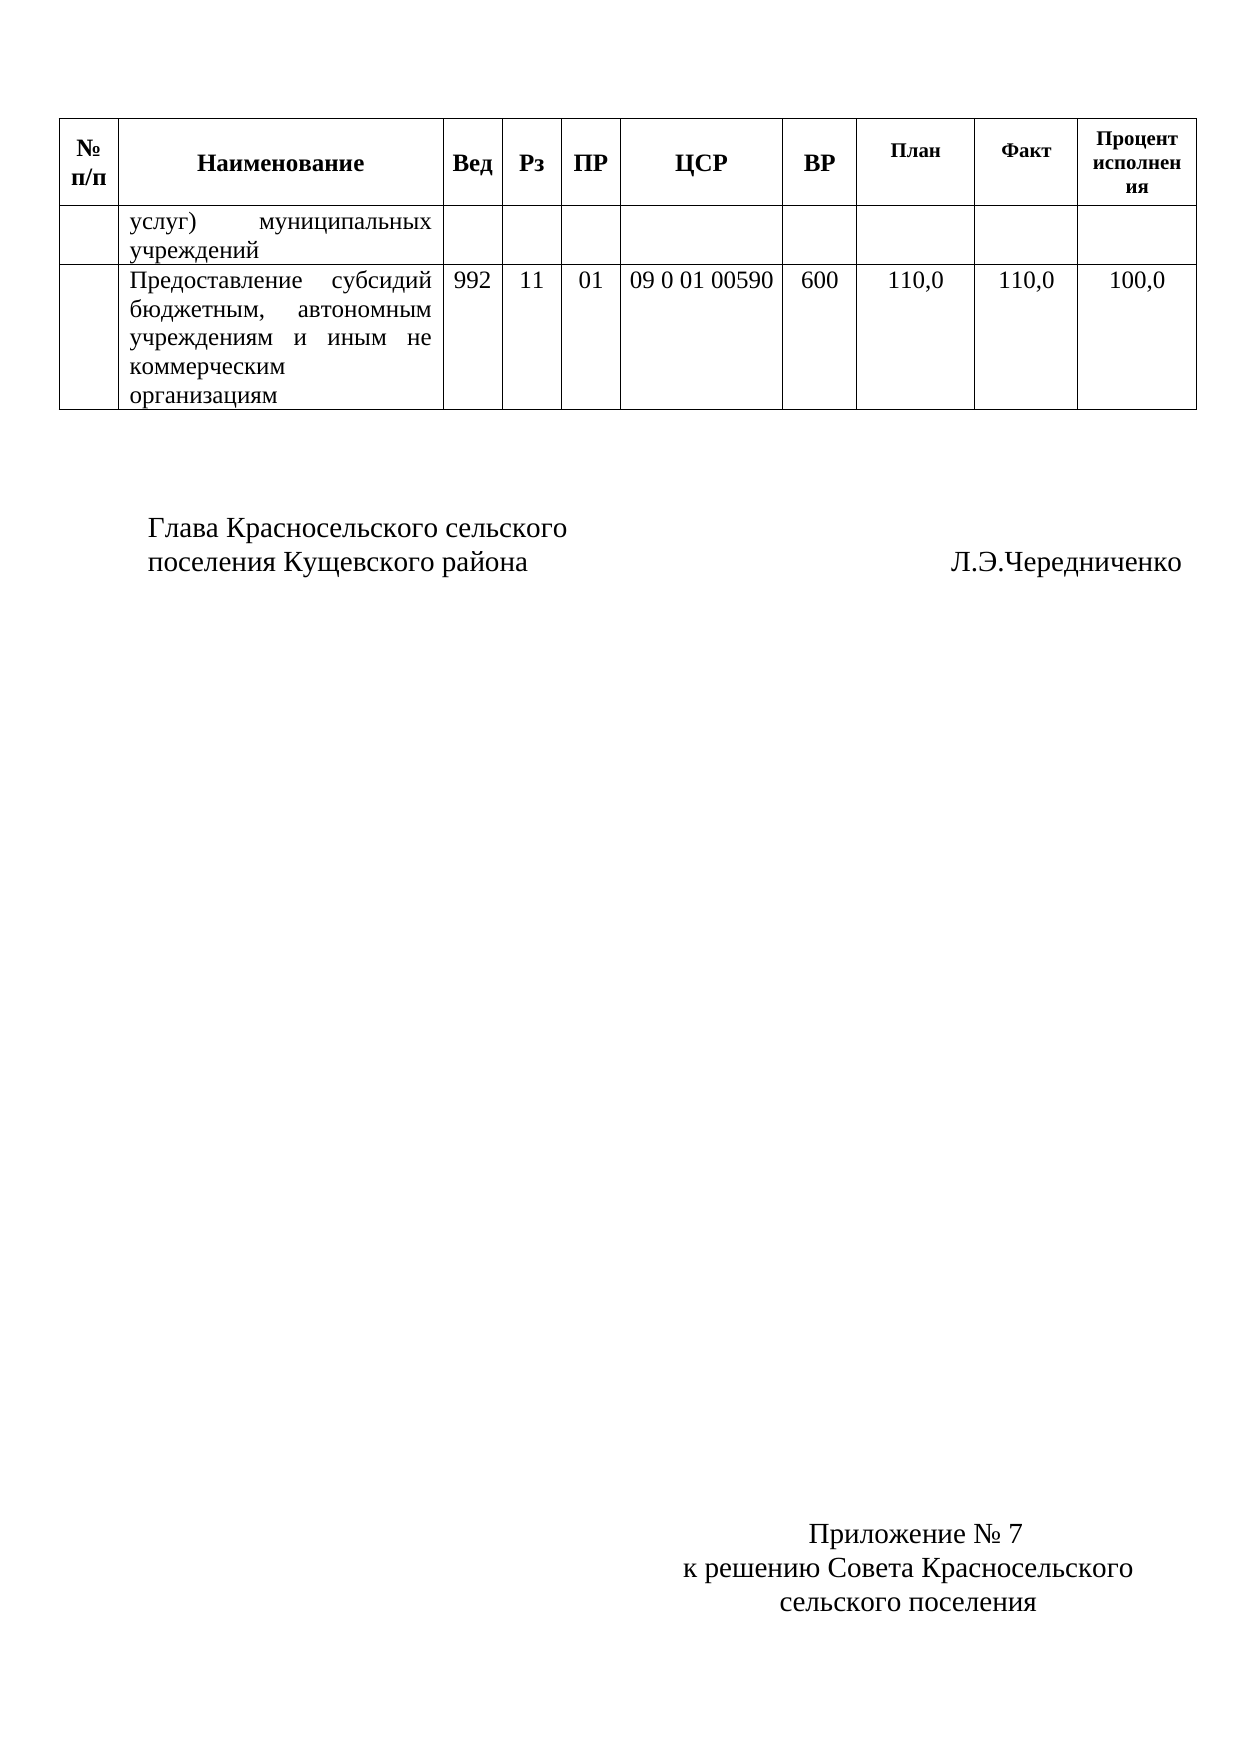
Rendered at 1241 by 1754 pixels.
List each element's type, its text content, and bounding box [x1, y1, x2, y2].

table_header Вед [444, 119, 502, 205]
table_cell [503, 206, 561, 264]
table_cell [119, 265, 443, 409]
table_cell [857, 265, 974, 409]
table_header № п/п [60, 119, 118, 205]
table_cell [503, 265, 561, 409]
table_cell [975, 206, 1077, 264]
table_header ВР [783, 119, 856, 205]
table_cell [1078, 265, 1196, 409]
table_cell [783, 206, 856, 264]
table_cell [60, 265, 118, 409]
text к решению Совета Красносельского [620, 1550, 1196, 1584]
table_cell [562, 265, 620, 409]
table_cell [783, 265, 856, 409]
table_header План [857, 119, 974, 205]
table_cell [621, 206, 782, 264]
table_header ЦСР [621, 119, 782, 205]
table_header Наименование [119, 119, 443, 205]
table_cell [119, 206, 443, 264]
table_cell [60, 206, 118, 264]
table_header ПР [562, 119, 620, 205]
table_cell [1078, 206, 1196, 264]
text поселения Кущевского района Л.Э.Чередниченко [148, 544, 1196, 577]
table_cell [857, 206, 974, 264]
table_header Рз [503, 119, 561, 205]
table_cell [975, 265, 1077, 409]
text Глава Красносельского сельского [148, 510, 1196, 544]
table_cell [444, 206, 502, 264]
text Приложение № 7 [148, 1517, 1196, 1550]
table_header Факт [975, 119, 1077, 205]
table_header Процент исполнения [1078, 119, 1196, 205]
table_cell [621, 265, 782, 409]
text сельского поселения [620, 1584, 1196, 1617]
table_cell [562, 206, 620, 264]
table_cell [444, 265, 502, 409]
